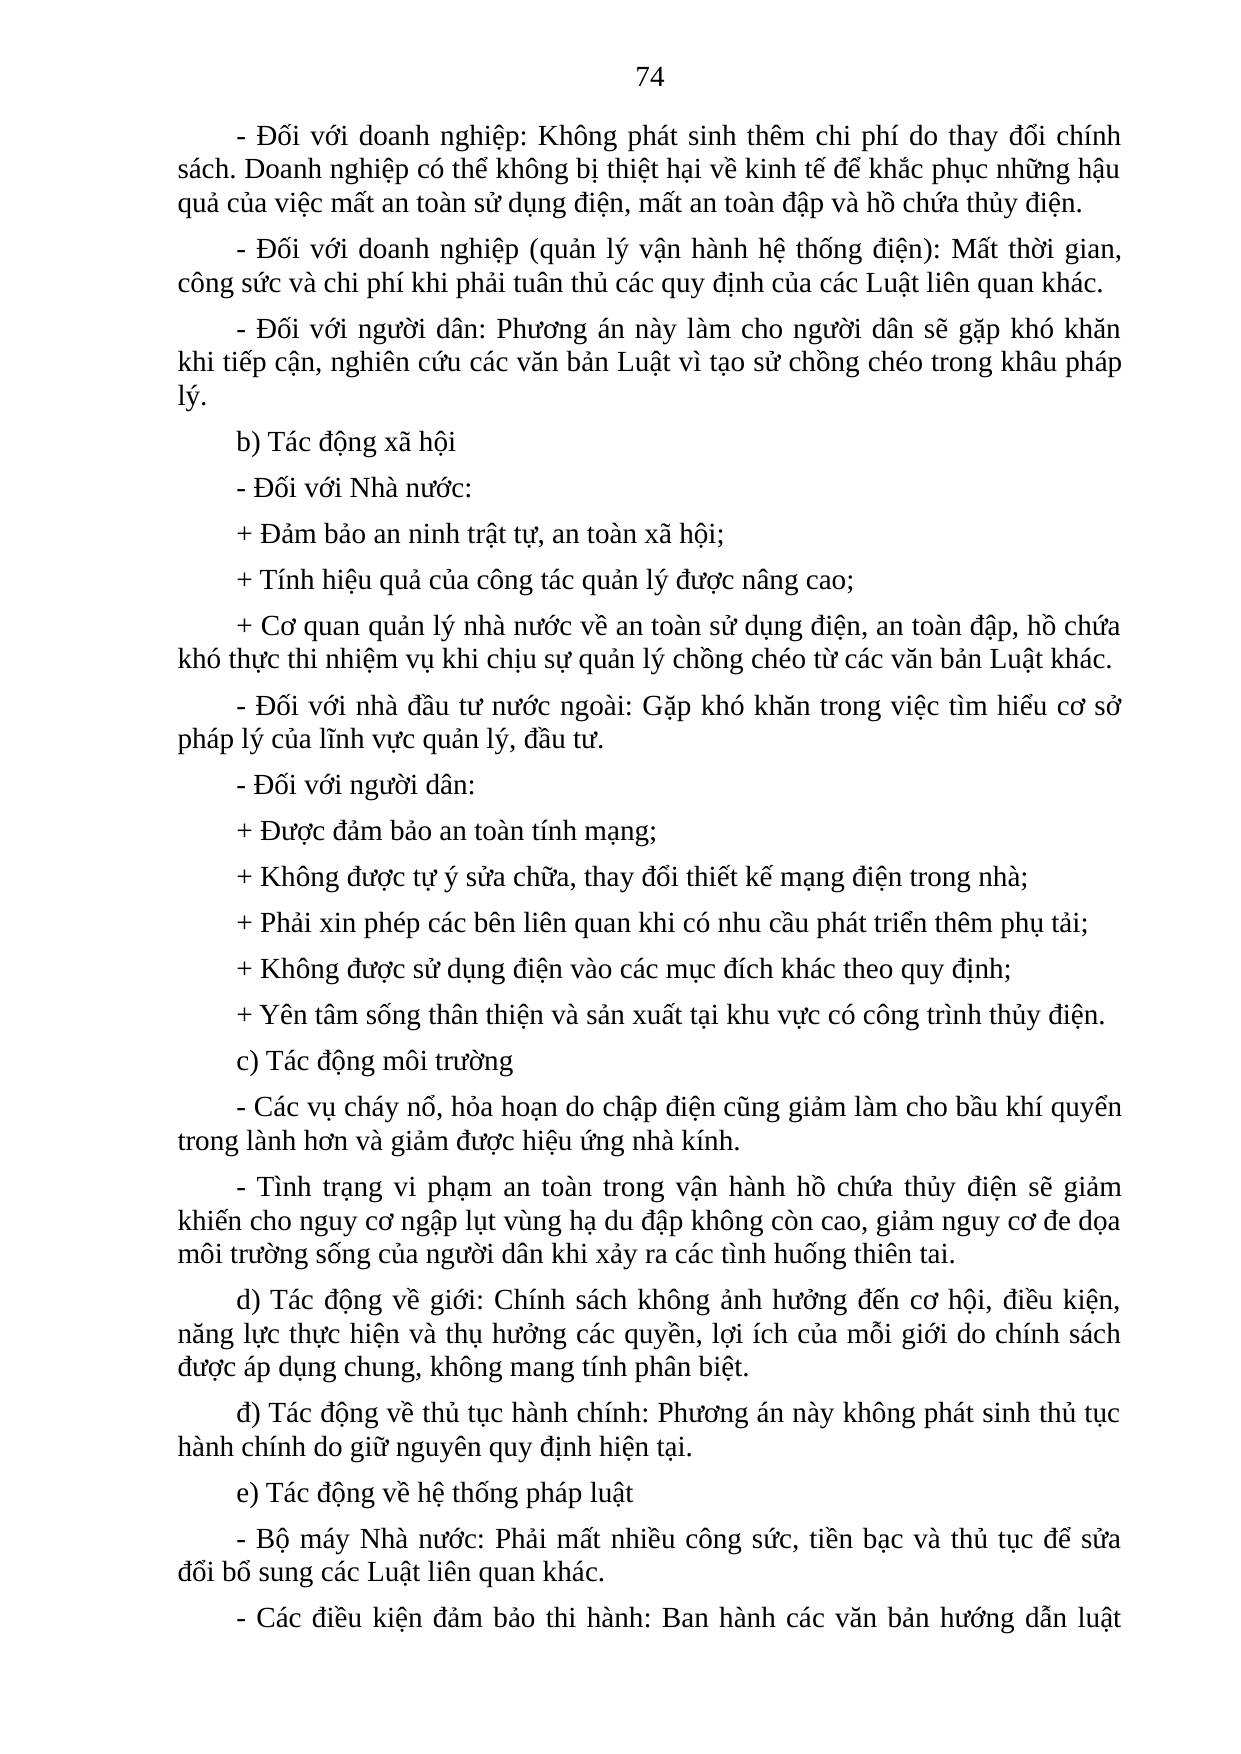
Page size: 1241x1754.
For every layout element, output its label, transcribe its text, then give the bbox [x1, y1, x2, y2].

text c) Tác động môi trường [177, 1043, 1122, 1077]
text b) Tác động xã hội [177, 424, 1122, 457]
text + Phải xin phép các bên liên quan khi có nhu cầu phát triển thêm phụ tải; [177, 905, 1122, 939]
text - Đối với người dân: [177, 767, 1122, 801]
text - Đối với doanh nghiệp (quản lý vận hành hệ thống điện): Mất thời gian, công sức và chi phí khi phải tuân thủ các quy định của các Luật liên quan khác. [177, 231, 1122, 298]
text - Bộ máy Nhà nước: Phải mất nhiều công sức, tiền bạc và thủ tục để sửa đổi bổ sung các Luật liên quan khác. [177, 1521, 1122, 1588]
text - Đối với nhà đầu tư nước ngoài: Gặp khó khăn trong việc tìm hiểu cơ sở pháp lý của lĩnh vực quản lý, đầu tư. [177, 688, 1122, 755]
text e) Tác động về hệ thống pháp luật [177, 1475, 1122, 1508]
text - Tình trạng vi phạm an toàn trong vận hành hồ chứa thủy điện sẽ giảm khiến cho nguy cơ ngập lụt vùng hạ du đập không còn cao, giảm nguy cơ đe dọa môi trường sống của người dân khi xảy ra các tình huống thiên tai. [177, 1169, 1122, 1270]
text - Các vụ cháy nổ, hỏa hoạn do chập điện cũng giảm làm cho bầu khí quyển trong lành hơn và giảm được hiệu ứng nhà kính. [177, 1089, 1122, 1157]
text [177, 1601, 1122, 1634]
text - Đối với người dân: Phương án này làm cho người dân sẽ gặp khó khăn khi tiếp cận, nghiên cứu các văn bản Luật vì tạo sử chồng chéo trong khâu pháp lý. [177, 311, 1122, 411]
text + Được đảm bảo an toàn tính mạng; [177, 813, 1122, 847]
text + Không được tự ý sửa chữa, thay đổi thiết kế mạng điện trong nhà; [177, 859, 1122, 893]
text d) Tác động về giới: Chính sách không ảnh hưởng đến cơ hội, điều kiện, năng lực thực hiện và thụ hưởng các quyền, lợi ích của mỗi giới do chính sách được áp dụng chung, không mang tính phân biệt. [177, 1282, 1122, 1383]
text - Đối với doanh nghiệp: Không phát sinh thêm chi phí do thay đổi chính sách. Doanh nghiệp có thể không bị thiệt hại về kinh tế để khắc phục những hậu quả của việc mất an toàn sử dụng điện, mất an toàn đập và hồ chứa thủy điện. [177, 118, 1122, 219]
text + Cơ quan quản lý nhà nước về an toàn sử dụng điện, an toàn đập, hồ chứa khó thực thi nhiệm vụ khi chịu sự quản lý chồng chéo từ các văn bản Luật khác. [177, 608, 1122, 675]
text đ) Tác động về thủ tục hành chính: Phương án này không phát sinh thủ tục hành chính do giữ nguyên quy định hiện tại. [177, 1395, 1122, 1462]
text - Đối với Nhà nước: [177, 470, 1122, 503]
text + Tính hiệu quả của công tác quản lý được nâng cao; [177, 562, 1122, 596]
text + Đảm bảo an ninh trật tự, an toàn xã hội; [177, 516, 1122, 549]
text + Yên tâm sống thân thiện và sản xuất tại khu vực có công trình thủy điện. [177, 997, 1122, 1031]
text + Không được sử dụng điện vào các mục đích khác theo quy định; [177, 951, 1122, 985]
